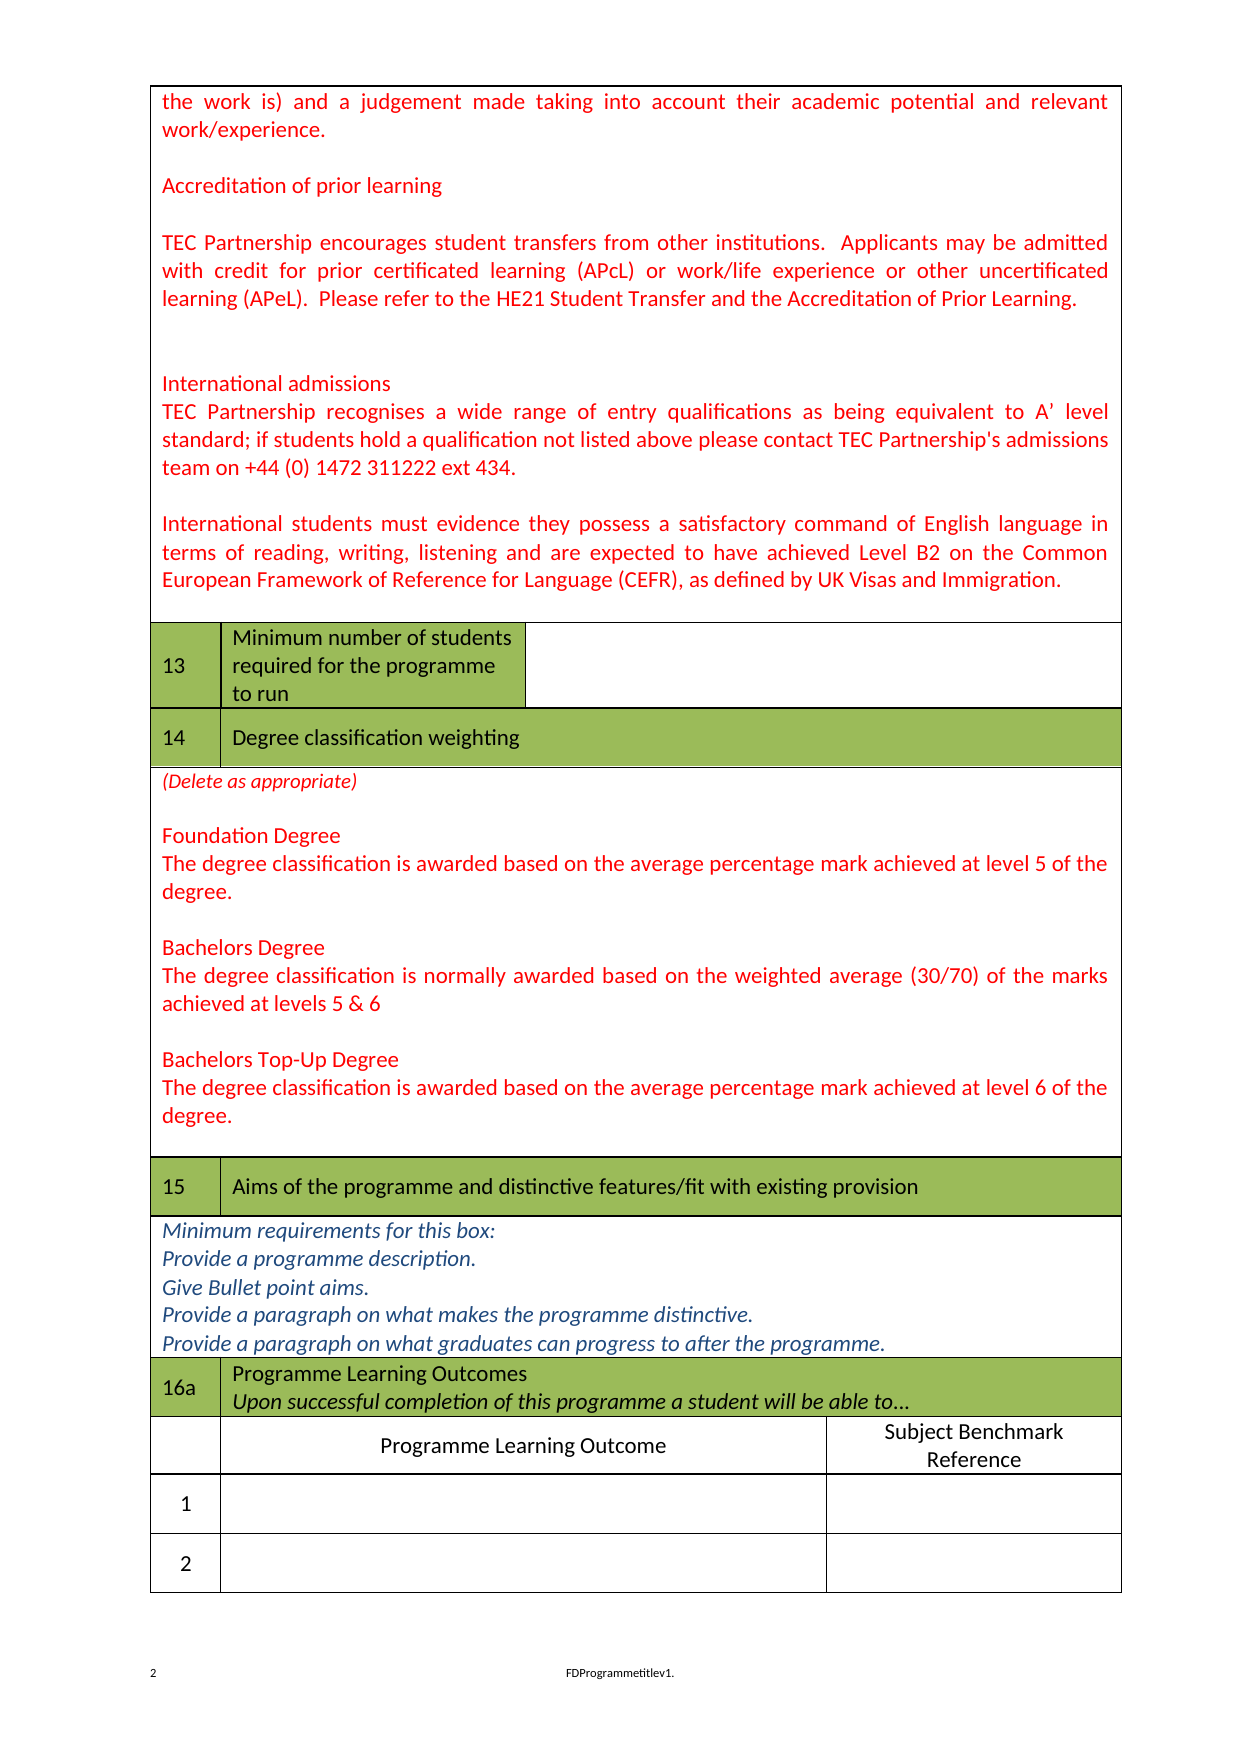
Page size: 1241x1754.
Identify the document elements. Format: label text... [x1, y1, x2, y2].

table_cell [221, 1534, 826, 1591]
table_cell (Delete as appropriate) Foundation Degree The degree classification is awarded based on the average percentage mark achieved at level 5 of the degree. Bachelors Degree The degree classification is normally awarded based on the weighted average (30/70) of the marks achieved at levels 5 & 6 Bachelors Top-Up Degree The degree classification is awarded based on the average percentage mark achieved at level 6 of the degree. [151, 768, 1121, 1156]
table_cell 1 [151, 1475, 220, 1532]
table_cell Minimum requirements for this box: Provide a programme description. Give Bullet point aims. Provide a paragraph on what makes the programme distinctive. Provide a paragraph on what graduates can progress to after the programme. [151, 1217, 1121, 1357]
table_cell Subject Benchmark Reference [827, 1417, 1121, 1473]
table_cell 16a [151, 1358, 220, 1416]
table_cell 2 [151, 1534, 220, 1591]
table_cell 15 [151, 1158, 220, 1215]
table_cell 13 [151, 623, 220, 707]
table_cell Minimum number of students required for the programme to run [222, 623, 525, 707]
table_cell Degree classification weighting [221, 709, 1121, 766]
table_cell 14 [151, 709, 220, 766]
table_cell [526, 623, 1121, 707]
table_cell [221, 1475, 826, 1532]
table_cell [827, 1475, 1121, 1532]
table_cell Programme Learning Outcome [221, 1417, 826, 1473]
table_cell [151, 1417, 220, 1473]
table_cell Programme Learning Outcomes Upon successful completion of this programme a student will be able to... [221, 1358, 1121, 1416]
table_cell [827, 1534, 1121, 1591]
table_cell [151, 87, 1121, 622]
table_cell Aims of the programme and distinctive features/fit with existing provision [221, 1158, 1121, 1215]
